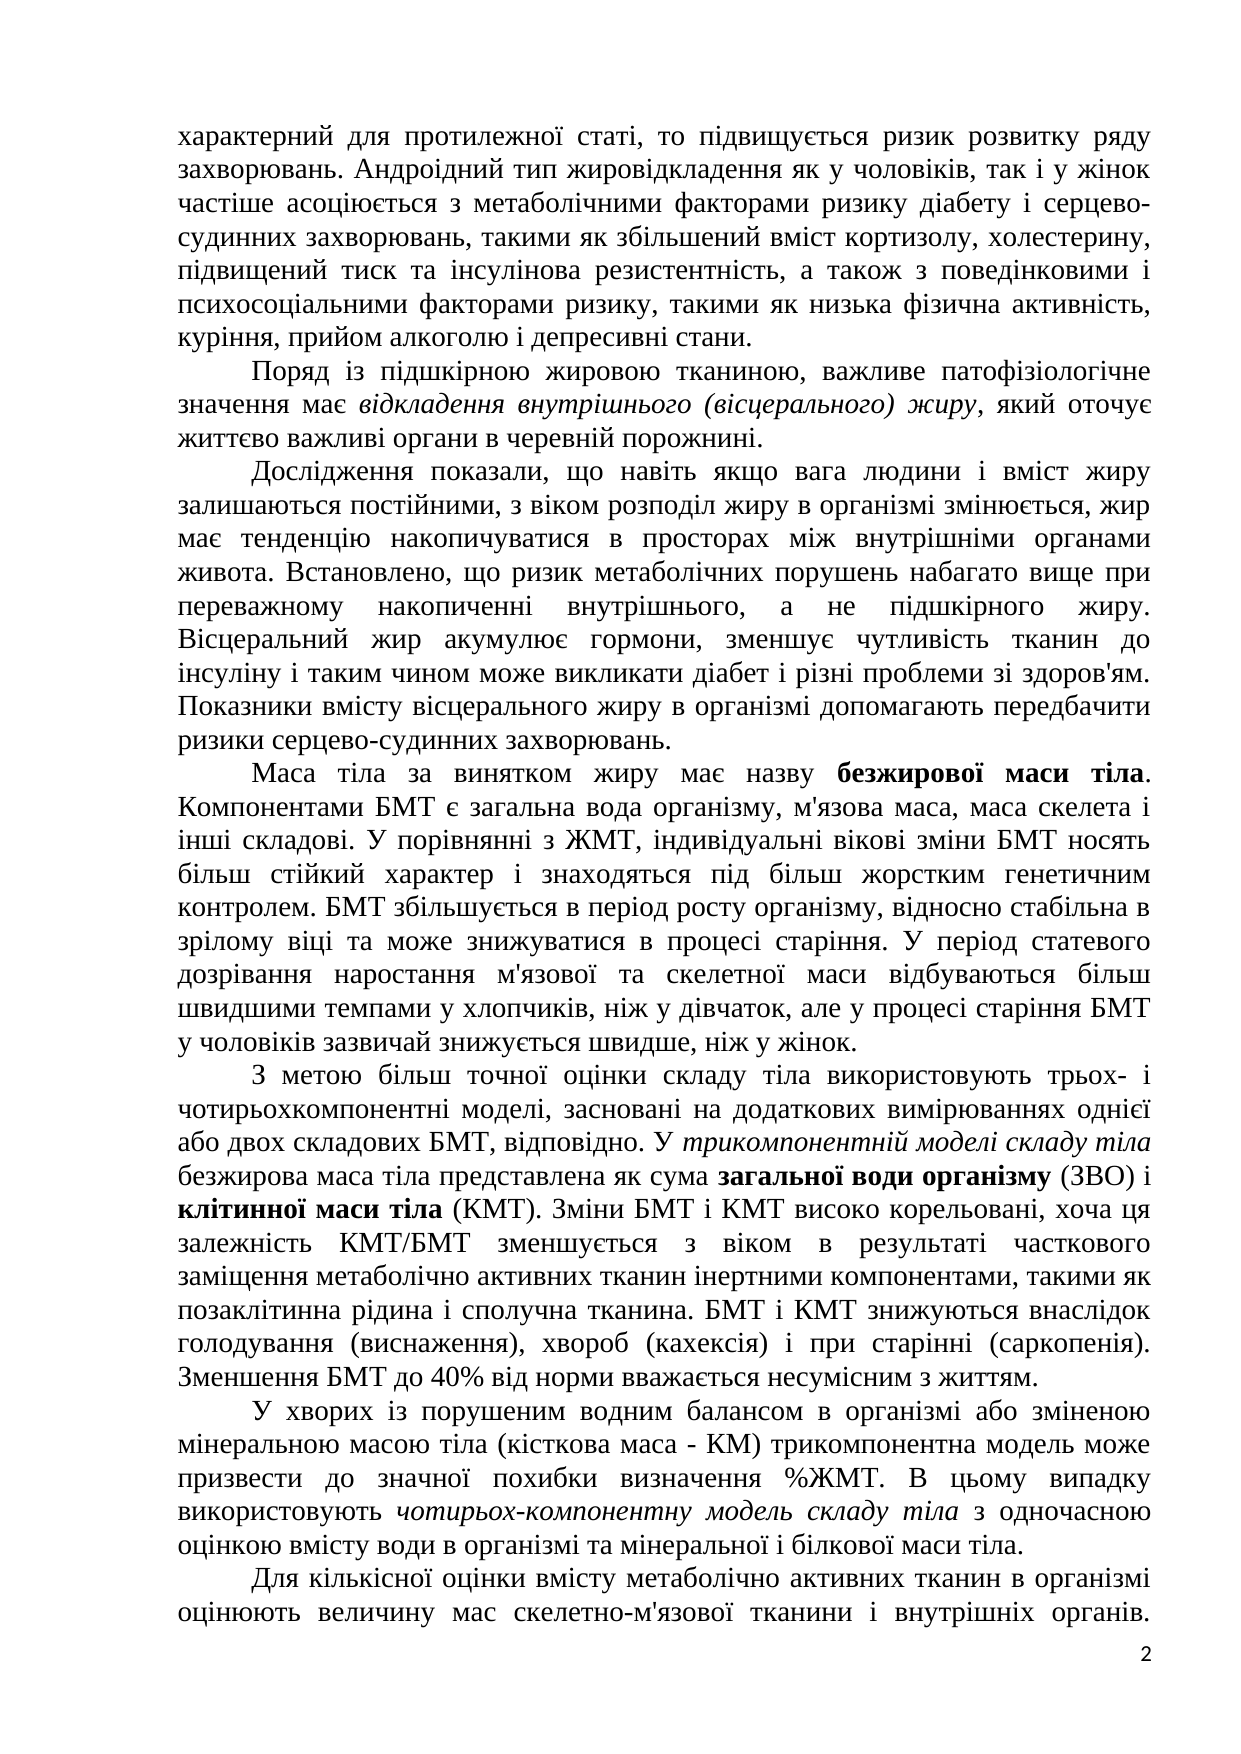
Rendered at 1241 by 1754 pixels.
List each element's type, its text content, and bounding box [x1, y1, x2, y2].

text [177, 1560, 1152, 1627]
text З метою більш точної оцінки складу тіла використовують трьох- і чотирьохкомпонентні моделі, засновані на додаткових вимірюваннях однієї або двох складових БМТ, відповідно. У трикомпонентній моделі складу тіла безжирова маса тіла представлена як сума загальної води організму (ЗВО) і клітинної маси тіла (КМТ). Зміни БМТ і КМТ високо корельовані, хоча ця залежність КМТ/БМТ зменшується з віком в результаті часткового заміщення метаболічно активних тканин інертними компонентами, такими як позаклітинна рідина і сполучна тканина. БМТ і КМТ знижуються внаслідок голодування (виснаження), хвороб (кахексія) і при старінні (саркопенія). Зменшення БМТ до 40% від норми вважається несумісним з життям. [177, 1057, 1152, 1393]
text Дослідження показали, що навіть якщо вага людини і вміст жиру залишаються постійними, з віком розподіл жиру в організмі змінюється, жир має тенденцію накопичуватися в просторах між внутрішніми органами живота. Встановлено, що ризик метаболічних порушень набагато вище при переважному накопиченні внутрішнього, а не підшкірного жиру. Вісцеральний жир акумулює гормони, зменшує чутливість тканин до інсуліну і таким чином може викликати діабет і різні проблеми зі здоров'ям. Показники вмісту вісцерального жиру в організмі допомагають передбачити ризики серцево-судинних захворювань. [177, 453, 1152, 755]
text У хворих із порушеним водним балансом в організмі або зміненою мінеральною масою тіла (кісткова маса - КМ) трикомпонентна модель може призвести до значної похибки визначення %ЖМТ. В цьому випадку використовують чотирьох-компонентну модель складу тіла з одночасною оцінкою вмісту води в організмі та мінеральної і білкової маси тіла. [177, 1393, 1152, 1560]
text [177, 118, 1152, 353]
text Поряд із підшкірною жировою тканиною, важливе патофізіологічне значення має відкладення внутрішнього (вісцерального) жиру, який оточує життєво важливі органи в черевній порожнині. [177, 353, 1152, 453]
text Маса тіла за винятком жиру має назву безжирової маси тіла. Компонентами БМТ є загальна вода організму, м'язова маса, маса скелета і інші складові. У порівнянні з ЖМТ, індивідуальні вікові зміни БМТ носять більш стійкий характер і знаходяться під більш жорстким генетичним контролем. БМТ збільшується в період росту організму, відносно стабільна в зрілому віці та може знижуватися в процесі старіння. У період статевого дозрівання наростання м'язової та скелетної маси відбуваються більш швидшими темпами у хлопчиків, ніж у дівчаток, але у процесі старіння БМТ у чоловіків зазвичай знижується швидше, ніж у жінок. [177, 755, 1152, 1057]
